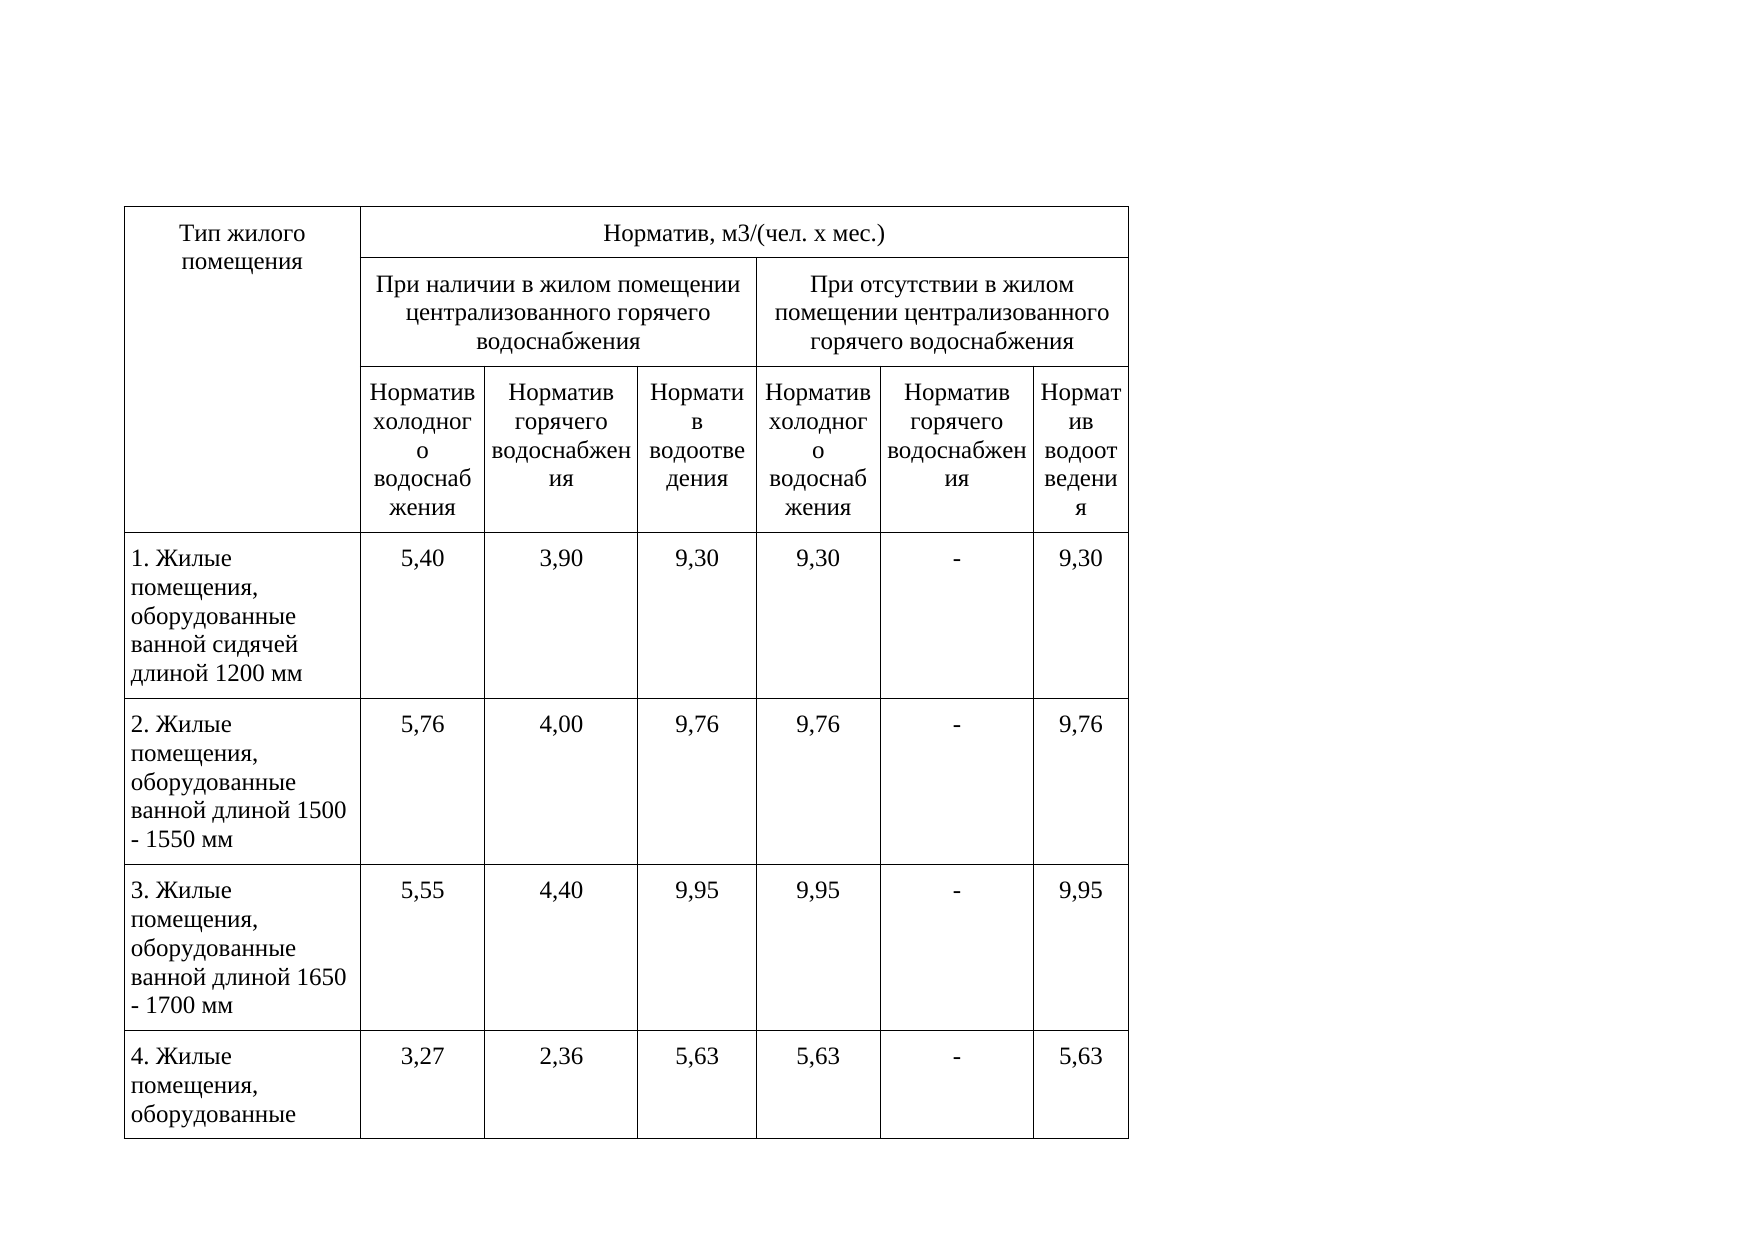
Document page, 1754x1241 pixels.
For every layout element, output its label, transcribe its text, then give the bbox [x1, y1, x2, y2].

table_header Норматив, м3/(чел. x мес.) [361, 207, 1128, 257]
table_cell Норматив холодного водоснабжения [361, 367, 484, 532]
table_cell Норматив холодного водоснабжения [757, 367, 880, 532]
table_cell 3,27 [361, 1031, 484, 1138]
table_cell 9,76 [757, 699, 880, 864]
table_cell Норматив горячего водоснабжения [485, 367, 637, 532]
table_cell 5,76 [361, 699, 484, 864]
table_cell Норматив горячего водоснабжения [881, 367, 1033, 532]
table_cell 9,30 [757, 533, 880, 698]
table_cell 9,95 [638, 865, 756, 1030]
table_cell 9,95 [757, 865, 880, 1030]
table_cell - [881, 533, 1033, 698]
table_cell 5,63 [638, 1031, 756, 1138]
table_cell 2. Жилые помещения, оборудованные ванной длиной 1500 - 1550 мм [125, 699, 360, 864]
table_cell При наличии в жилом помещении централизованного горячего водоснабжения [361, 258, 756, 366]
table_cell 5,63 [757, 1031, 880, 1138]
table_cell 3,90 [485, 533, 637, 698]
table_cell 9,76 [1034, 699, 1128, 864]
table_cell Норматив водоотведения [1034, 367, 1128, 532]
table_cell 9,95 [1034, 865, 1128, 1030]
table_cell 1. Жилые помещения, оборудованные ванной сидячей длиной 1200 мм [125, 533, 360, 698]
table_cell 9,30 [1034, 533, 1128, 698]
table_cell 4,00 [485, 699, 637, 864]
table_cell 9,30 [638, 533, 756, 698]
table_cell При отсутствии в жилом помещении централизованного горячего водоснабжения [757, 258, 1128, 366]
table_cell 3. Жилые помещения, оборудованные ванной длиной 1650 - 1700 мм [125, 865, 360, 1030]
table_cell Норматив водоотведения [638, 367, 756, 532]
table_cell 2,36 [485, 1031, 637, 1138]
table_cell - [881, 1031, 1033, 1138]
table_cell 5,55 [361, 865, 484, 1030]
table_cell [125, 1031, 360, 1138]
table_header Тип жилого помещения [125, 207, 360, 532]
table_cell 5,63 [1034, 1031, 1128, 1138]
table_cell - [881, 865, 1033, 1030]
table_cell - [881, 699, 1033, 864]
table_cell 4,40 [485, 865, 637, 1030]
table_cell 9,76 [638, 699, 756, 864]
table_cell 5,40 [361, 533, 484, 698]
